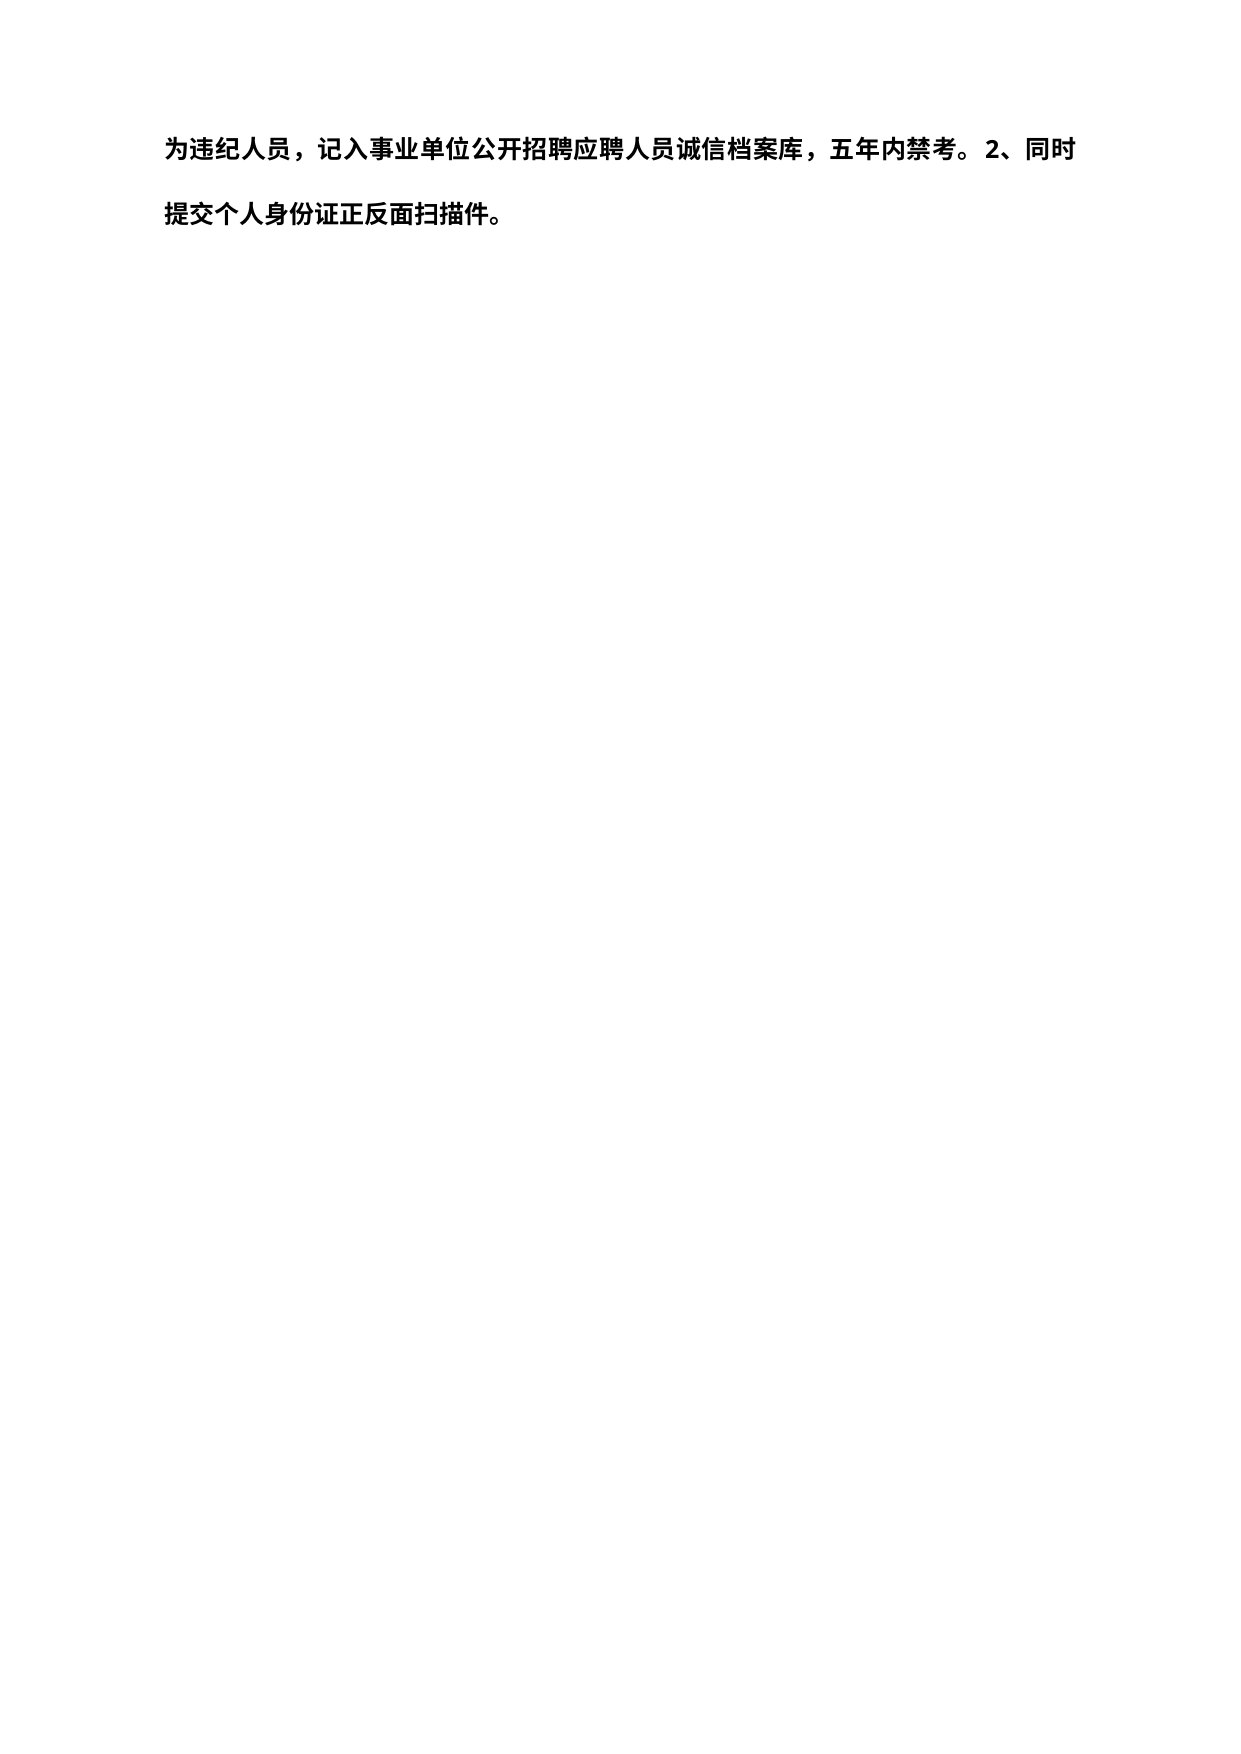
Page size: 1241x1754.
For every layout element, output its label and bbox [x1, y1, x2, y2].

text [164, 115, 1076, 245]
